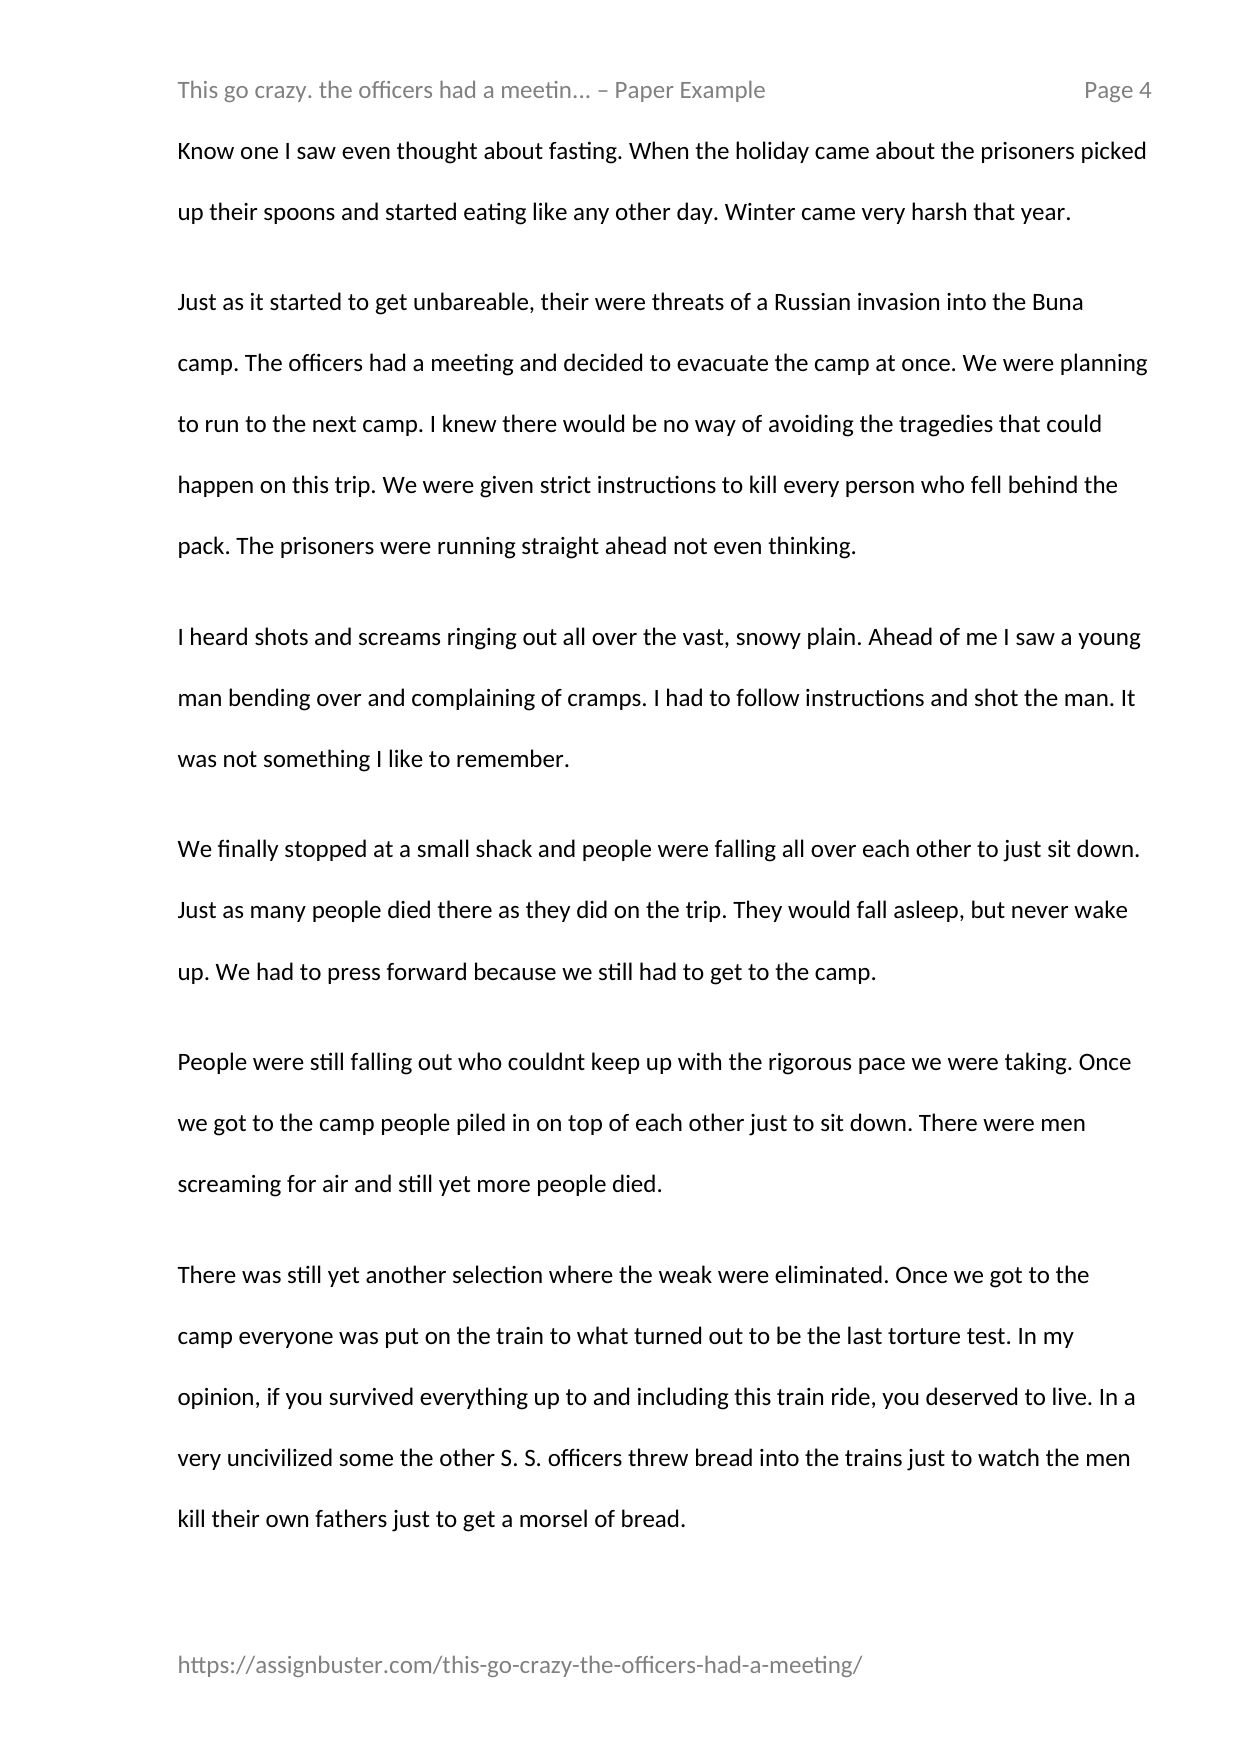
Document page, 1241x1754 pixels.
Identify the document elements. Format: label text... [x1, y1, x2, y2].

text Know one I saw even thought about fasting. When the holiday came about the prisoners picked up their spoons and started eating like any other day. Winter came very harsh that year. [177, 135, 1152, 226]
text People were still falling out who couldnt keep up with the rigorous pace we were taking. Once we got to the camp people piled in on top of each other just to sit down. There were men screaming for air and still yet more people died. [177, 1046, 1152, 1199]
text I heard shots and screams ringing out all over the vast, snowy plain. Ahead of me I saw a young man bending over and complaining of cramps. I had to follow instructions and shot the man. It was not something I like to remember. [177, 621, 1152, 774]
text Just as it started to get unbareable, their were threats of a Russian invasion into the Buna camp. The officers had a meeting and decided to evacuate the camp at once. We were planning to run to the next camp. I knew there would be no way of avoiding the tragedies that could happen on this trip. We were given strict instructions to kill every person who fell behind the pack. The prisoners were running straight ahead not even thinking. [177, 286, 1152, 561]
text We finally stopped at a small shack and people were falling all over each other to just sit down. Just as many people died there as they did on the trip. They would fall asleep, but never wake up. We had to press forward because we still had to get to the camp. [177, 834, 1152, 986]
text There was still yet another selection where the weak were eliminated. Once we got to the camp everyone was put on the train to what turned out to be the last torture test. In my opinion, if you survived everything up to and including this train ride, you deserved to live. In a very uncivilized some the other S. S. officers threw bread into the trains just to watch the men kill their own fathers just to get a morsel of bread. [177, 1259, 1152, 1533]
